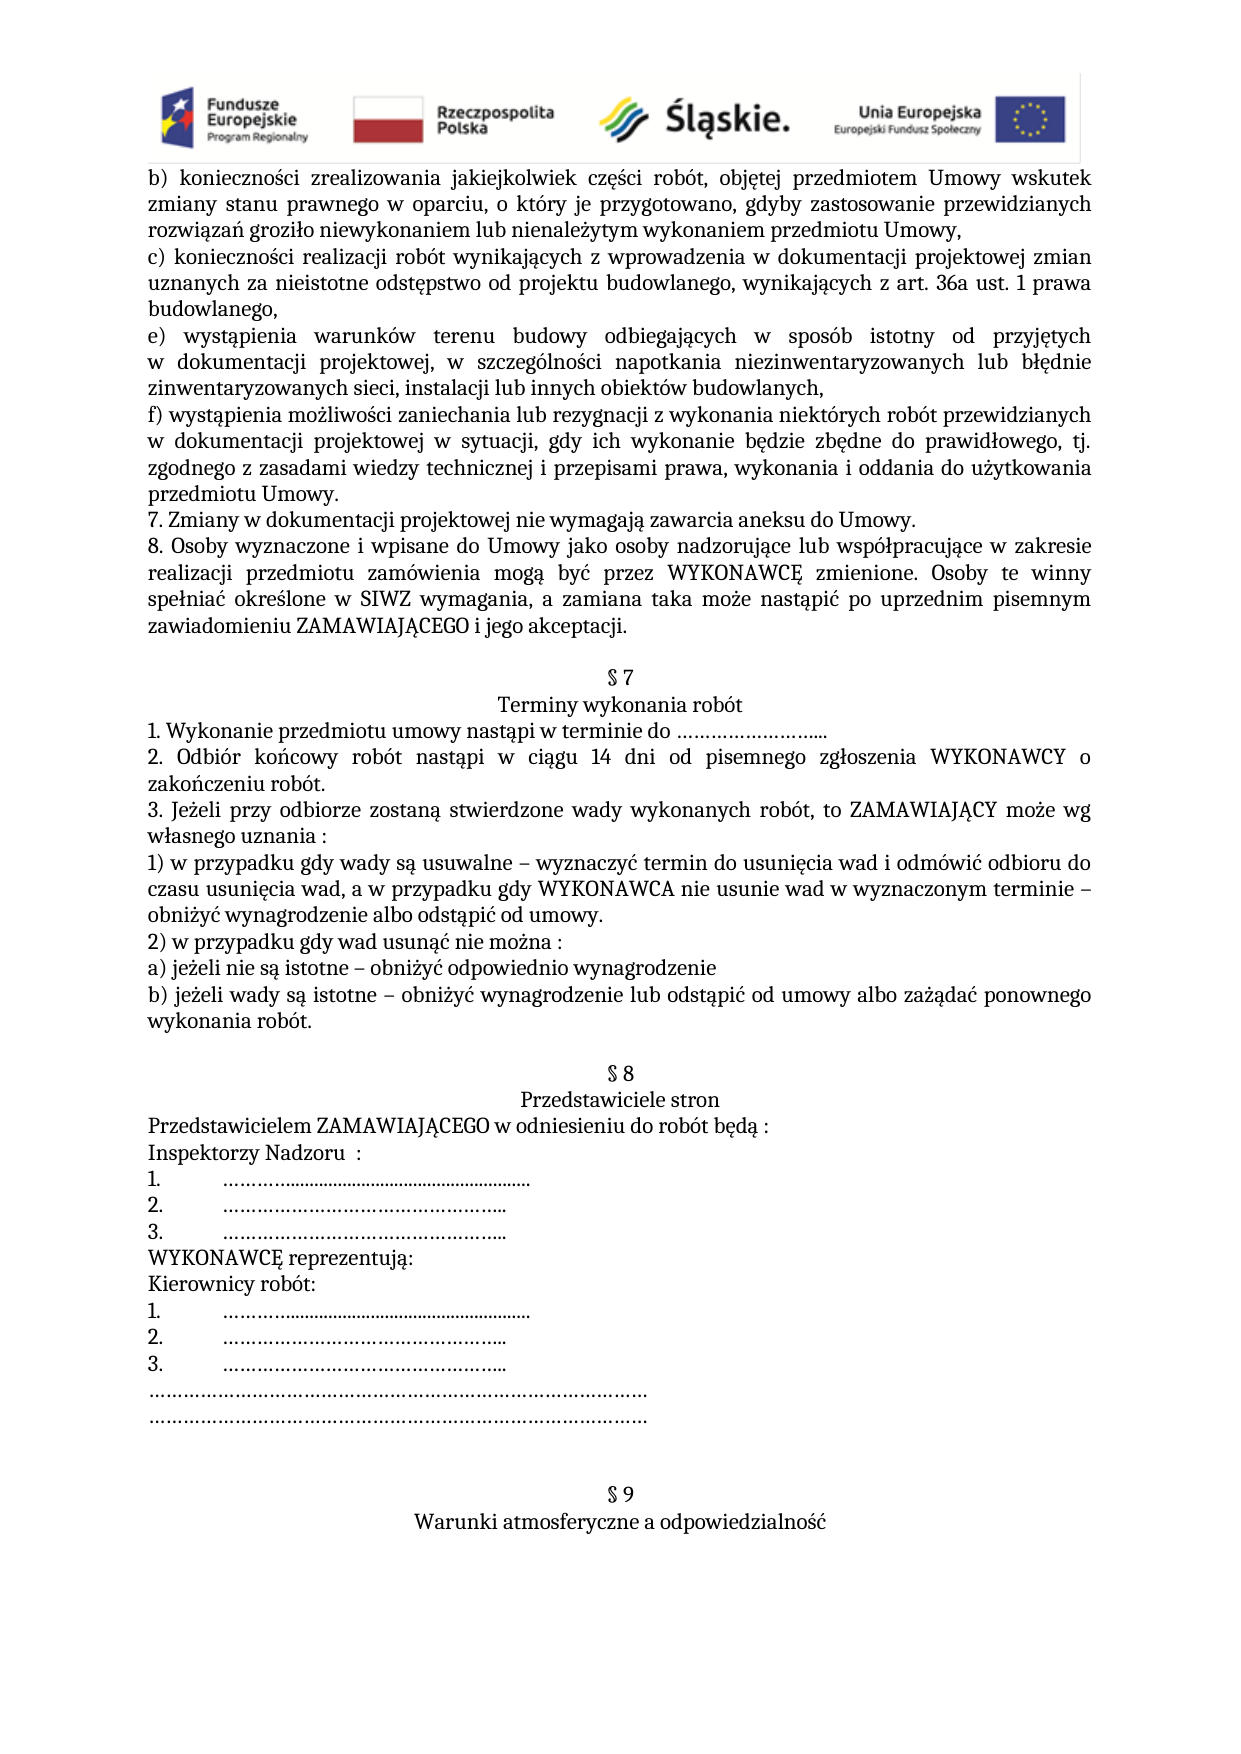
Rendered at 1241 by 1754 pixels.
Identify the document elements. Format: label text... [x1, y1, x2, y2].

text b) konieczności zrealizowania jakiejkolwiek części robót, objętej przedmiotem Umowy wskutek zmiany stanu prawnego w oparciu, o który je przygotowano, gdyby zastosowanie przewidzianych rozwiązań groziło niewykonaniem lub nienależytym wykonaniem przedmiotu Umowy, [148, 164, 1093, 243]
picture [147, 73, 1082, 165]
text b) jeżeli wady są istotne – obniżyć wynagrodzenie lub odstąpić od umowy albo zażądać ponownego wykonania robót. [148, 981, 1093, 1034]
text 3. ………………………………………….. [148, 1350, 1093, 1377]
text …………………………………………………………………………… [148, 1377, 1093, 1403]
text Kierownicy robót: [148, 1271, 1093, 1298]
text Terminy wykonania robót [148, 691, 1093, 718]
text 3. ………………………………………….. [148, 1218, 1093, 1245]
text f) wystąpienia możliwości zaniechania lub rezygnacji z wykonania niektórych robót przewidzianych w dokumentacji projektowej w sytuacji, gdy ich wykonanie będzie zbędne do prawidłowego, tj. zgodnego z zasadami wiedzy technicznej i przepisami prawa, wykonania i oddania do użytkowania przedmiotu Umowy. [148, 402, 1093, 507]
text 1) w przypadku gdy wady są usuwalne – wyznaczyć termin do usunięcia wad i odmówić odbioru do czasu usunięcia wad, a w przypadku gdy WYKONAWCA nie usunie wad w wyznaczonym terminie – obniżyć wynagrodzenie albo odstąpić od umowy. [148, 849, 1093, 929]
text 2) w przypadku gdy wad usunąć nie można : [148, 929, 1093, 955]
text § 8 [148, 1060, 1093, 1087]
text a) jeżeli nie są istotne – obniżyć odpowiednio wynagrodzenie [148, 955, 1093, 981]
text c) konieczności realizacji robót wynikających z wprowadzenia w dokumentacji projektowej zmian uznanych za nieistotne odstępstwo od projektu budowlanego, wynikających z art. 36a ust. 1 prawa budowlanego, [148, 243, 1093, 322]
text Warunki atmosferyczne a odpowiedzialność [148, 1508, 1093, 1535]
text 7. Zmiany w dokumentacji projektowej nie wymagają zawarcia aneksu do Umowy. [148, 507, 1093, 533]
text e) wystąpienia warunków terenu budowy odbiegających w sposób istotny od przyjętych w dokumentacji projektowej, w szczególności napotkania niezinwentaryzowanych lub błędnie zinwentaryzowanych sieci, instalacji lub innych obiektów budowlanych, [148, 322, 1093, 402]
text 1. …………................................................... [148, 1166, 1093, 1192]
text 2. ………………………………………….. [148, 1192, 1093, 1218]
text Przedstawicielem ZAMAWIAJĄCEGO w odniesieniu do robót będą : [148, 1113, 1093, 1139]
text …………………………………………………………………………… [148, 1403, 1093, 1429]
text 2. Odbiór końcowy robót nastąpi w ciągu 14 dni od pisemnego zgłoszenia WYKONAWCY o zakończeniu robót. [148, 744, 1093, 797]
text § 7 [148, 665, 1093, 691]
text Inspektorzy Nadzoru : [148, 1139, 1093, 1166]
text 1. Wykonanie przedmiotu umowy nastąpi w terminie do ……………………... [148, 718, 1093, 744]
text 8. Osoby wyznaczone i wpisane do Umowy jako osoby nadzorujące lub współpracujące w zakresie realizacji przedmiotu zamówienia mogą być przez WYKONAWCĘ zmienione. Osoby te winny spełniać określone w SIWZ wymagania, a zamiana taka może nastąpić po uprzednim pisemnym zawiadomieniu ZAMAWIAJĄCEGO i jego akceptacji. [148, 533, 1093, 639]
text 3. Jeżeli przy odbiorze zostaną stwierdzone wady wykonanych robót, to ZAMAWIAJĄCY może wg własnego uznania : [148, 797, 1093, 849]
text WYKONAWCĘ reprezentują: [148, 1245, 1093, 1271]
text Przedstawiciele stron [148, 1087, 1093, 1113]
text 2. ………………………………………….. [148, 1324, 1093, 1350]
text 1. …………................................................... [148, 1298, 1093, 1324]
text § 9 [148, 1482, 1093, 1508]
